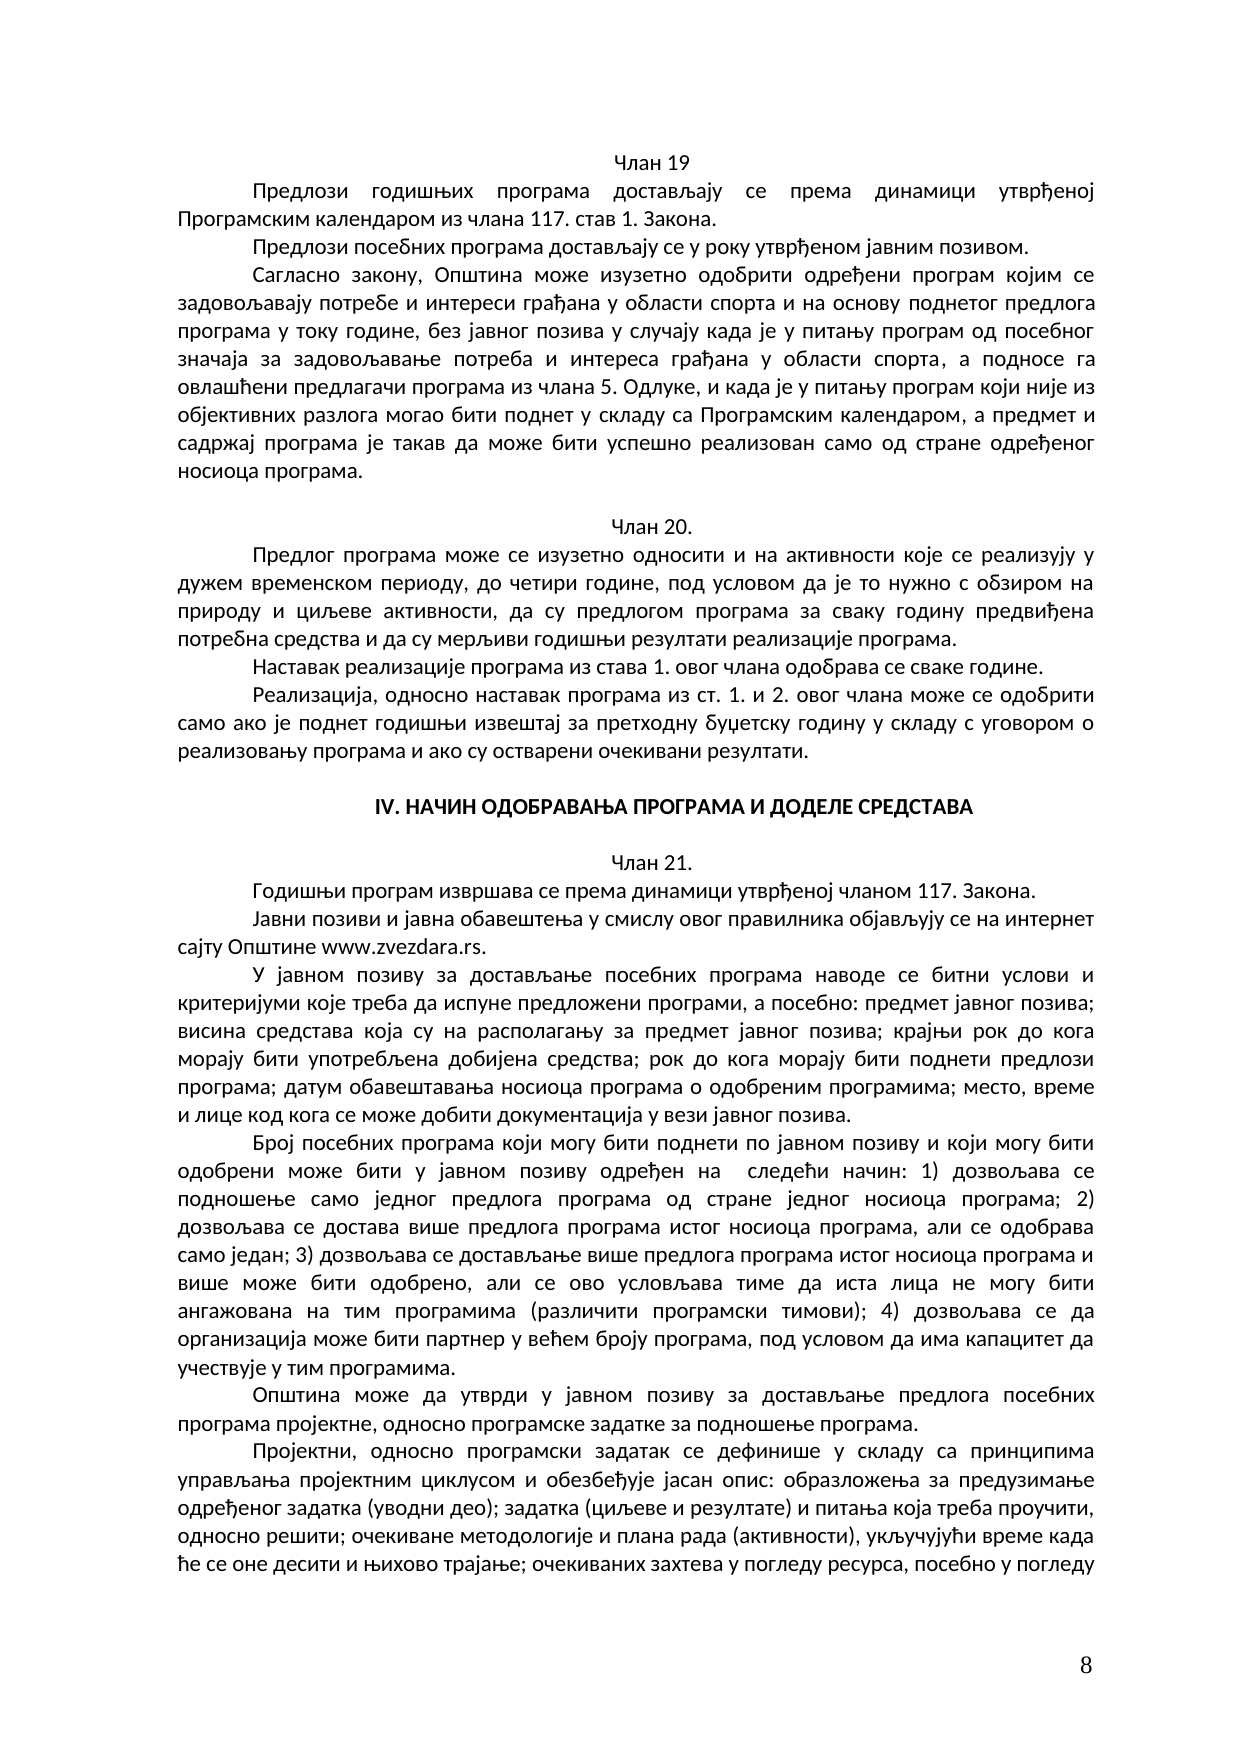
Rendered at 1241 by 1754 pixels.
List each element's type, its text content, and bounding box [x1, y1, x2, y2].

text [177, 1437, 1096, 1577]
text Предлог програма може се изузетно односити и на активности које се реализују у дужем временском периоду, до четири године, под условом да је то нужно с обзиром на природу и циљеве активности, да су предлогом програма за сваку годину предвиђена потребна средства и да су мерљиви годишњи резултати реализације програма. [177, 540, 1096, 652]
text IV. НАЧИН ОДОБРАВАЊА ПРОГРАМА И ДОДЕЛЕ СРЕДСТАВА [177, 792, 1096, 820]
text Јавни позиви и јавна обавештења у смислу овог правилника објављују се на интернет сајту Општине www.zvezdara.rs. [177, 904, 1096, 960]
text Предлози посебних програма достављају се у року утврђеном јавним позивом. [177, 232, 1096, 260]
text Сагласно закону, Општина може изузетно одобрити одређени програм којим се задовољавају потребе и интереси грађана у области спорта и на основу поднетог предлога програма у току године, без јавног позива у случају када је у питању програм од посебног значаја за задовољавање потреба и интереса грађана у области спорта, а подносе га овлашћени предлагачи програма из члана 5. Одлуке, и када је у питању програм који није из објективних разлога могао бити поднет у складу са Програмским календаром, а предмет и садржај програма је такав да може бити успешно реализован само од стране одређеног носиоца програма. [177, 260, 1096, 484]
text У јавном позиву за достављање посебних програма наводе се битни услови и критеријуми које треба да испуне предложени програми, а посебно: предмет јавног позива; висина средстава која су на располагању за предмет јавног позива; крајњи рок до кога морају бити употребљена добијена средства; рок до кога морају бити поднети предлози програма; датум обавештавања носиоца програма о одобреним програмима; место, време и лице код кога се може добити документација у вези јавног позива. [177, 960, 1096, 1128]
text Реализација, односно наставак програма из ст. 1. и 2. овог члана може се одобрити само ако је поднет годишњи извештај за претходну буџетску годину у складу с уговором о реализовању програма и ако су остварени очекивани резултати. [177, 680, 1096, 764]
text Наставак реализације програма из става 1. овог члана одобрава се сваке године. [177, 652, 1096, 680]
text Општина може да утврди у јавном позиву за достављање предлога посебних програма пројектне, односно програмске задатке за подношење програма. [177, 1381, 1096, 1437]
text Годишњи програм извршава се према динамици утврђеној чланом 117. Закона. [177, 876, 1096, 904]
text Број посебних програма који могу бити поднети по јавном позиву и који могу бити одобрени може бити у јавном позиву одређен на следећи начин: 1) дозвољава се подношење само једног предлога програма од стране једног носиоца програма; 2) дозвољава се достава више предлога програма истог носиоца програма, али се одобрава само један; 3) дозвољава се достављање више предлога програма истог носиоца програма и више може бити одобрено, али се ово условљава тиме да иста лица не могу бити ангажована на тим програмима (различити програмски тимови); 4) дозвољава се да организација може бити партнер у већем броју програма, под условом да има капацитет да учествује у тим програмима. [177, 1128, 1096, 1381]
text Предлози годишњих програма достављају се према динамици утврђеној Програмским календаром из члана 117. став 1. Закона. [177, 176, 1096, 232]
text Члан 20. [133, 512, 1096, 540]
text Члан 21. [133, 848, 1096, 876]
text Члан 19 [133, 148, 1096, 176]
